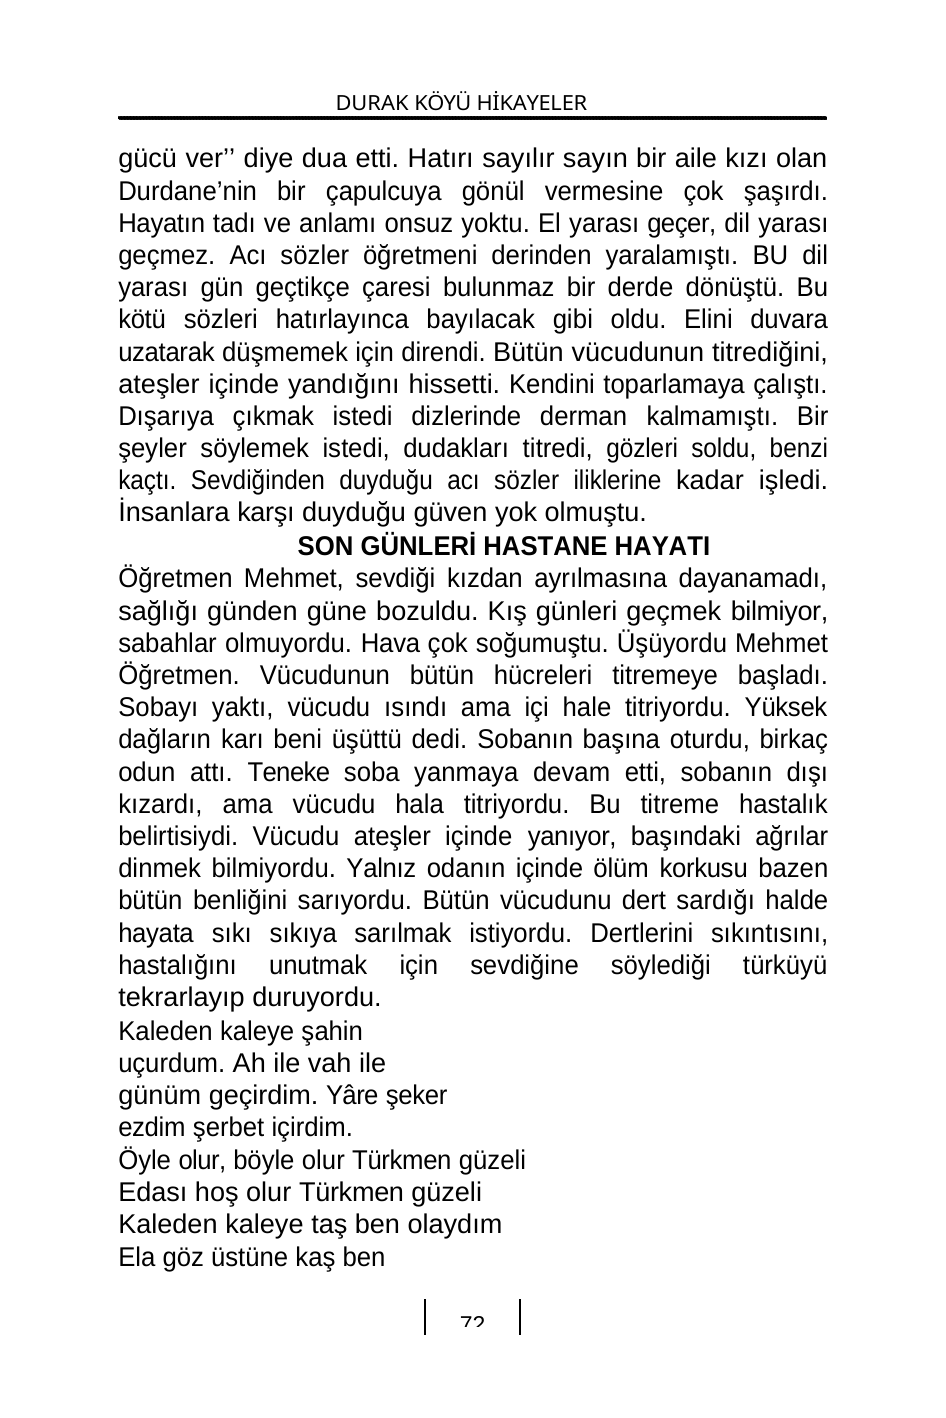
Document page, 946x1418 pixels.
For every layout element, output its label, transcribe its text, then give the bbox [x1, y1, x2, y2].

text Kaleden kaleye şahin uçurdum. Ah ile vah ile günüm geçirdim. Yâre şeker ezdim şerbet içirdim. [118, 1014, 467, 1142]
subtitle SON GÜNLERİ HASTANE HAYATI [297, 530, 862, 561]
text Öğretmen Mehmet, sevdiği kızdan ayrılmasına dayanamadı, sağlığı günden güne bozuldu. Kış günleri geçmek bilmiyor, sabahlar olmuyordu. Hava çok soğumuştu. Üşüyordu Mehmet Öğretmen. Vücudunun bütün hücreleri titremeye başladı. Sobayı yaktı, vücudu ısındı ama içi hale titriyordu. Yüksek dağların karı beni üşüttü dedi. Sobanın başına oturdu, birkaç odun attı. Teneke soba yanmaya devam etti, sobanın dışı kızardı, ama vücudu hala titriyordu. Bu titreme hastalık belirtisiydi. Vücudu ateşler içinde yanıyor, başındaki ağrılar dinmek bilmiyordu. Yalnız odanın içinde ölüm korkusu bazen bütün benliğini sarıyordu. Bütün vücudunu dert sardığı halde hayata sıkı sıkıya sarılmak istiyordu. Dertlerini sıkıntısını, hastalığını unutmak için sevdiğine söylediği türküyü tekrarlayıp duruyordu. [118, 562, 828, 1012]
text gücü ver’’ diye dua etti. Hatırı sayılır sayın bir aile kızı olan Durdane’nin bir çapulcuya gönül vermesine çok şaşırdı. Hayatın tadı ve anlamı onsuz yoktu. El yarası geçer, dil yarası geçmez. Acı sözler öğretmeni derinden yaralamıştı. BU dil yarası gün geçtikçe çaresi bulunmaz bir derde dönüştü. Bu kötü sözleri hatırlayınca bayılacak gibi oldu. Elini duvara uzatarak düşmemek için direndi. Bütün vücudunun titrediğini, ateşler içinde yandığını hissetti. Kendini toparlamaya çalıştı. Dışarıya çıkmak istedi dizlerinde derman kalmamıştı. Bir şeyler söylemek istedi, dudakları titredi, gözleri soldu, benzi kaçtı. Sevdiğinden duyduğu acı sözler iliklerine kadar işledi. İnsanlara karşı duyduğu güven yok olmuştu. [118, 142, 828, 528]
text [118, 1241, 467, 1272]
text Öyle olur, böyle olur Türkmen güzeli Edası hoş olur Türkmen güzeli Kaleden kaleye taş ben olaydım [118, 1144, 528, 1239]
